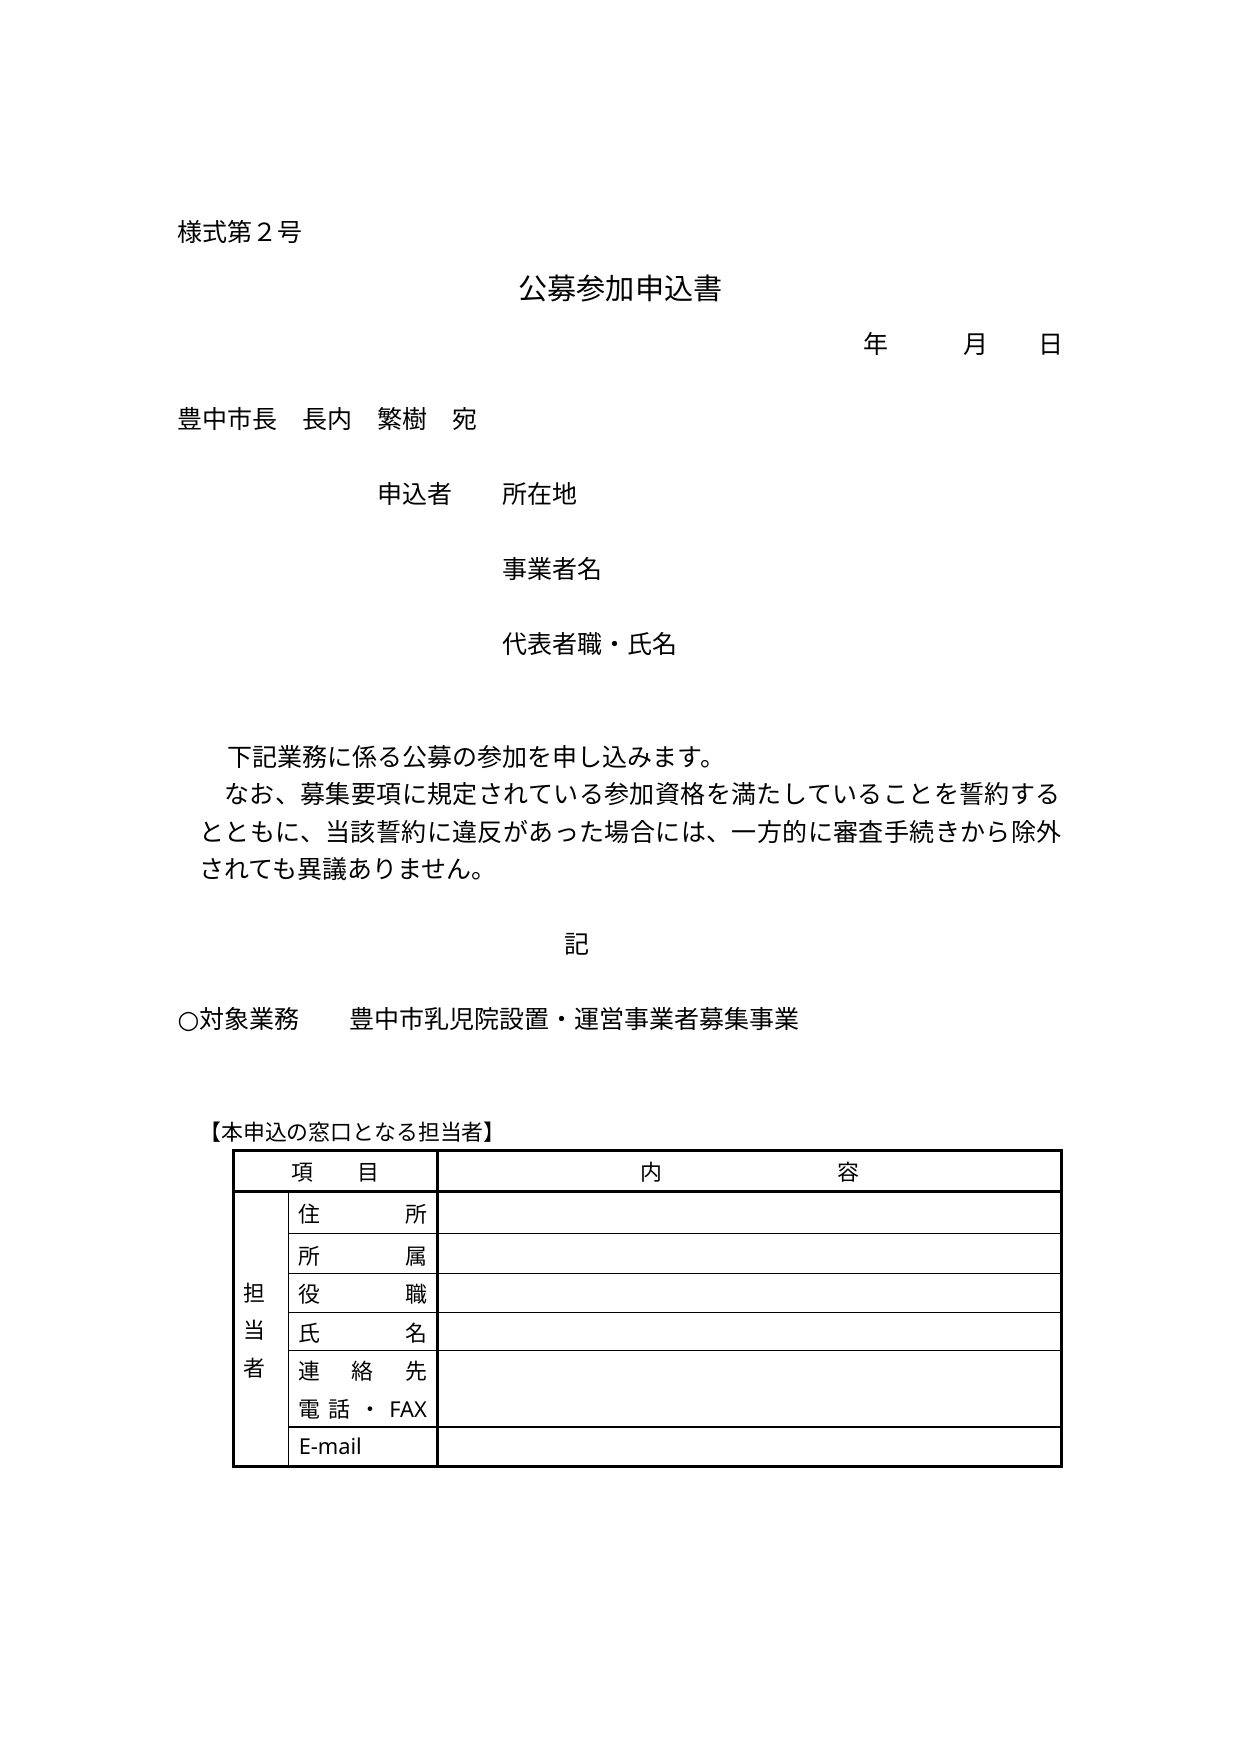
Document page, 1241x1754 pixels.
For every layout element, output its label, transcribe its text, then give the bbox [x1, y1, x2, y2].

text 【本申込の窓口となる担当者】 [177, 1112, 1063, 1149]
text 様式第２号 [177, 212, 963, 249]
text 記 [177, 924, 976, 962]
table_header 内 容 [439, 1152, 1060, 1190]
text 下記業務に係る公募の参加を申し込みます。 [177, 737, 976, 774]
table_cell [439, 1234, 1060, 1273]
table_cell [439, 1351, 1060, 1426]
table_cell 連絡先 電話・FAX [289, 1351, 436, 1426]
text なお、募集要項に規定されている参加資格を満たしていることを誓約するとともに、当該誓約に違反があった場合には、一方的に審査手続きから除外されても異議ありません。 [199, 774, 1063, 887]
text 年 月 日 [177, 324, 1063, 362]
text 豊中市長 長内 繁樹 宛 [177, 399, 976, 437]
text 事業者名 [177, 549, 976, 587]
text 申込者 所在地 [177, 474, 976, 512]
text 公募参加申込書 [177, 249, 1063, 324]
table_cell 氏名 [289, 1313, 436, 1350]
table_cell [439, 1274, 1060, 1312]
table_cell E-mail [289, 1428, 436, 1465]
table_header 項 目 [235, 1152, 436, 1190]
table_cell 役職 [289, 1274, 436, 1312]
text 代表者職・氏名 [177, 624, 1021, 662]
table_cell 所属 [289, 1234, 436, 1273]
table_cell 住所 [289, 1193, 436, 1233]
text ○対象業務 豊中市乳児院設置・運営事業者募集事業 [177, 999, 1058, 1037]
table_cell 担当者 [235, 1193, 288, 1465]
table_cell [439, 1313, 1060, 1350]
table_cell [439, 1428, 1060, 1465]
table_cell [439, 1193, 1060, 1233]
